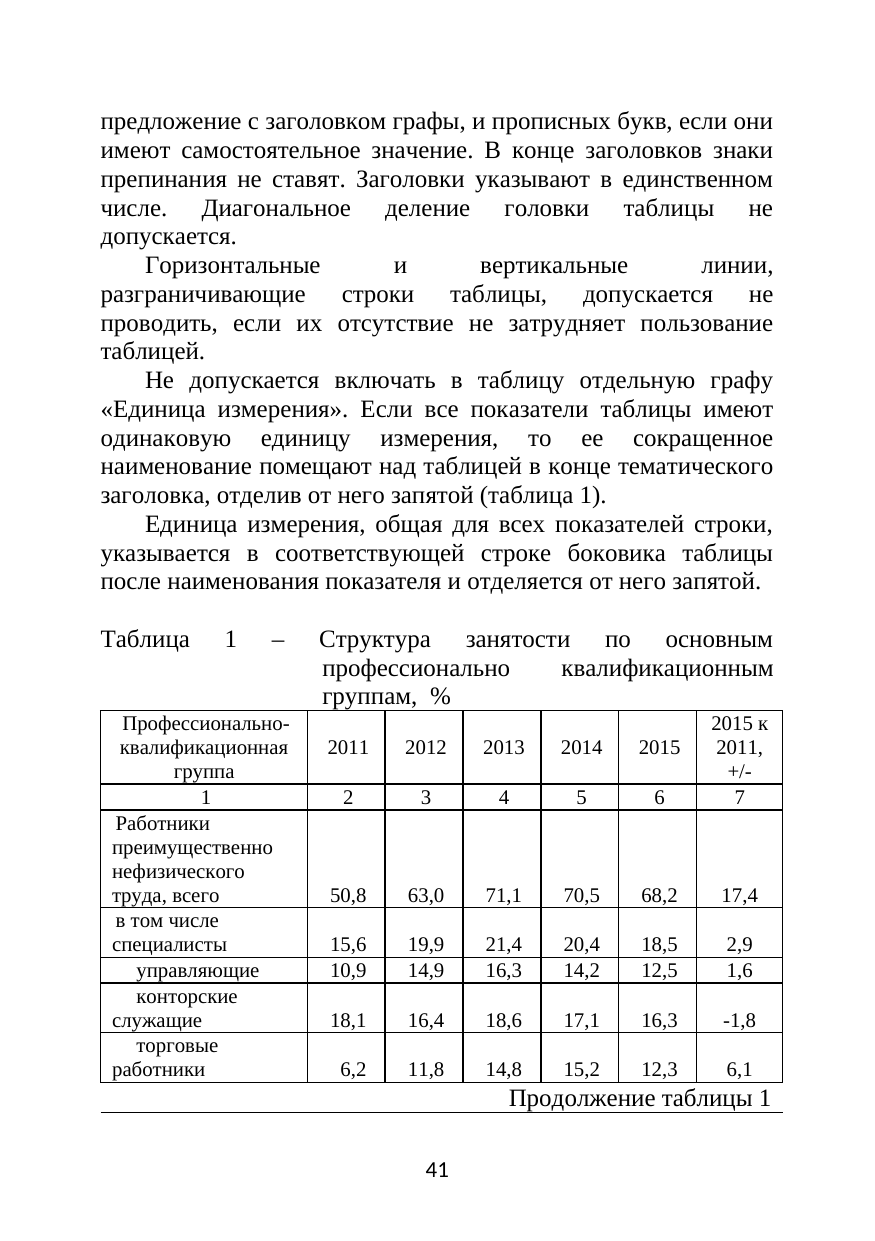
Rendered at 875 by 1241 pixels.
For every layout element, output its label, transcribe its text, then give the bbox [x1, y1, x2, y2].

text Горизонтальные и вертикальные линии, разграничивающие строки таблицы, допускается не проводить, если их отсутствие не затрудняет пользование таблицей. [100, 250, 774, 365]
table_cell 16,3 [619, 984, 696, 1032]
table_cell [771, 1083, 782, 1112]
table_cell 15,2 [542, 1033, 618, 1081]
table_cell 14,8 [464, 1033, 540, 1081]
table_cell 50,8 [308, 811, 384, 907]
table_cell 63,0 [386, 811, 462, 907]
table_cell 16,4 [386, 984, 462, 1032]
table_cell -1,8 [697, 984, 782, 1032]
table_cell 12,3 [619, 1033, 696, 1081]
table_cell 2,9 [697, 908, 782, 956]
table_cell 17,4 [697, 811, 782, 907]
table_cell 71,1 [464, 811, 540, 907]
table_header 2011 [308, 711, 384, 783]
table_cell 6,2 [308, 1033, 384, 1081]
table_header 2012 [386, 711, 462, 783]
table_header 2014 [542, 711, 618, 783]
table_cell 68,2 [619, 811, 696, 907]
table_cell 18,5 [619, 908, 696, 956]
table_cell 20,4 [542, 908, 618, 956]
table_header 2013 [464, 711, 540, 783]
table_cell 18,1 [308, 984, 384, 1032]
table_cell 11,8 [386, 1033, 462, 1081]
text Не допускается включать в таблицу отдельную графу «Единица измерения». Если все показатели таблицы имеют одинаковую единицу измерения, то ее сокращенное наименование помещают над таблицей в конце тематического заголовка, отделив от него запятой (таблица 1). [100, 365, 774, 509]
table_cell 19,9 [386, 908, 462, 956]
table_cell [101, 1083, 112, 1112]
table_cell 18,6 [464, 984, 540, 1032]
table_cell 70,5 [542, 811, 618, 907]
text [100, 106, 774, 250]
table_cell 6,1 [697, 1033, 782, 1081]
table_cell 17,1 [542, 984, 618, 1032]
table_cell 21,4 [464, 908, 540, 956]
text Таблица 1 – Структура занятости по основным профессионально квалификационным группам, % [100, 624, 774, 710]
table_header 2015 [619, 711, 696, 783]
text Единица измерения, общая для всех показателей строки, указывается в соответствующей строке боковика таблицы после наименования показателя и отделяется от него запятой. [100, 509, 774, 595]
table_cell 15,6 [308, 908, 384, 956]
